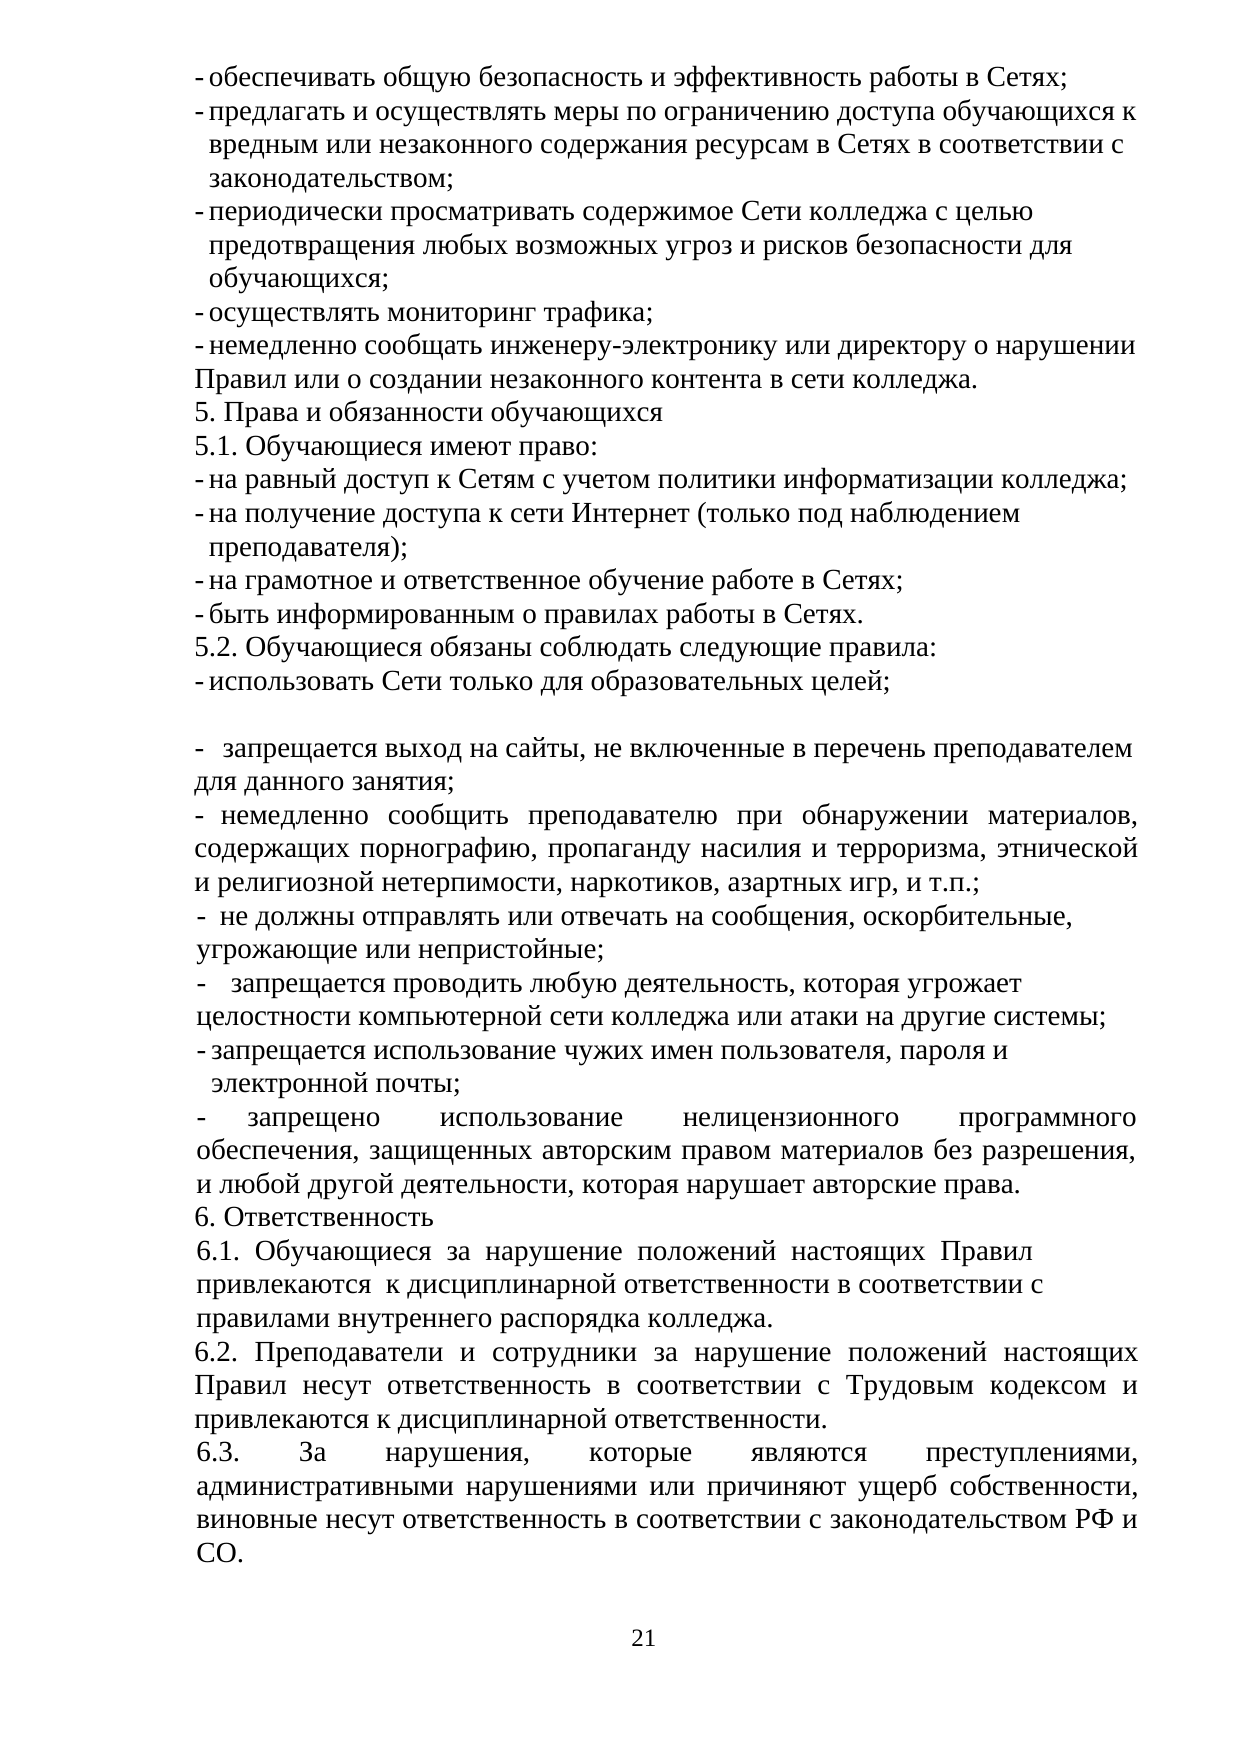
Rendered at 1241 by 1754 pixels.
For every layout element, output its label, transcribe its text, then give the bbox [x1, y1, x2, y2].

text 5.1. Обучающиеся имеют право: [194, 428, 1152, 462]
list не должны отправлять или отвечать на сообщения, оскорбительные, угрожающие или непристойные; [196, 898, 1135, 965]
list осуществлять мониторинг трафика; [194, 294, 1152, 327]
list на равный доступ к Сетям с учетом политики информатизации колледжа; [194, 462, 1152, 495]
list запрещается использование чужих имен пользователя, пароля и электронной почты; [196, 1032, 1152, 1099]
list на получение доступа к сети Интернет (только под наблюдением преподавателя); [194, 495, 1152, 562]
list на грамотное и ответственное обучение работе в Сетях; [194, 562, 1152, 596]
text 6.2. Преподаватели и сотрудники за нарушение положений настоящих Правил несут ответственность в соответствии с Трудовым кодексом и привлекаются к дисциплинарной ответственности. [194, 1334, 1139, 1434]
text 5.2. Обучающиеся обязаны соблюдать следующие правила: [194, 629, 1152, 663]
list быть информированным о правилах работы в Сетях. [194, 596, 1152, 629]
list запрещается выход на сайты, не включенные в перечень преподавателем для данного занятия; [194, 730, 1139, 797]
text 6.1. Обучающиеся за нарушение положений настоящих Правил привлекаются к дисциплинарной ответственности в соответствии с правилами внутреннего распорядка колледжа. [196, 1233, 1152, 1334]
list предлагать и осуществлять меры по ограничению доступа обучающихся к вредным или незаконного содержания ресурсам в Сетях в соответствии с законодательством; [194, 93, 1152, 193]
list использовать Сети только для образовательных целей; [194, 663, 1152, 696]
text 6. Ответственность [194, 1199, 1152, 1233]
list немедленно сообщить преподавателю при обнаружении материалов, содержащих порнографию, пропаганду насилия и терроризма, этнической и религиозной нетерпимости, наркотиков, азартных игр, и т.п.; [194, 797, 1139, 898]
list запрещено использование нелицензионного программного обеспечения, защищенных авторским правом материалов без разрешения, и любой другой деятельности, которая нарушает авторские права. [196, 1099, 1137, 1199]
list запрещается проводить любую деятельность, которая угрожает целостности компьютерной сети колледжа или атаки на другие системы; [196, 965, 1137, 1032]
text 6.3. За нарушения, которые являются преступлениями, административными нарушениями или причиняют ущерб собственности, виновные несут ответственность в соответствии с законодательством РФ и СО. [196, 1434, 1139, 1568]
list немедленно сообщать инженеру-электронику или директору о нарушении Правил или о создании незаконного контента в сети колледжа. [194, 327, 1139, 394]
list обеспечивать общую безопасность и эффективность работы в Сетях; [194, 59, 1152, 93]
text 5. Права и обязанности обучающихся [194, 394, 1152, 428]
list периодически просматривать содержимое Сети колледжа с целью предотвращения любых возможных угроз и рисков безопасности для обучающихся; [194, 193, 1152, 294]
